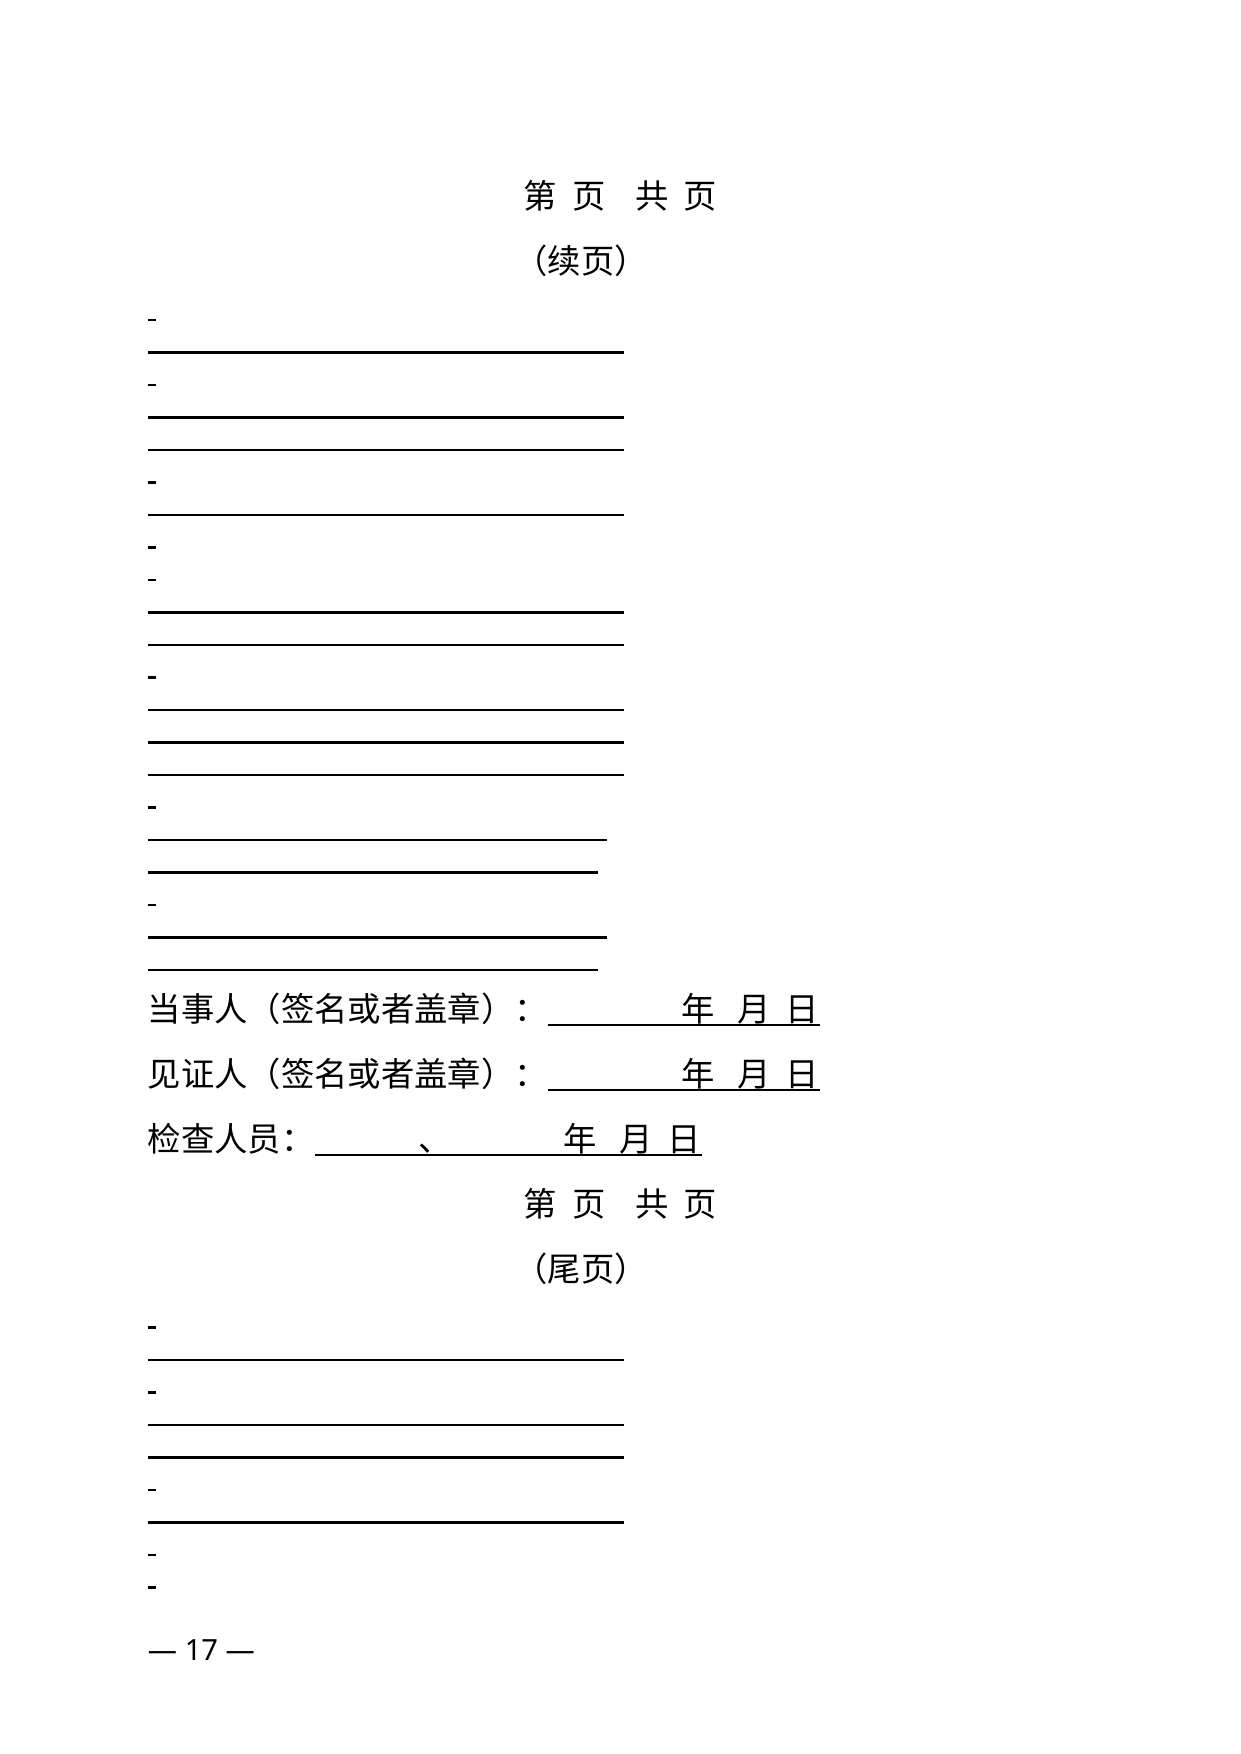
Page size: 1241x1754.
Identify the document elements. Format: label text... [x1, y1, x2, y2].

text 检查人员： 、 年 月 日 [148, 1104, 1092, 1169]
text 第 页 共 页 [148, 162, 1092, 227]
text （续页） [148, 227, 1092, 292]
text 见证人（签名或者盖章）： 年 月 日 [148, 1039, 1092, 1104]
text 当事人（签名或者盖章）： 年 月 日 [148, 974, 1092, 1039]
text 第 页 共 页 [148, 1169, 1092, 1234]
text （尾页） [148, 1234, 1092, 1299]
